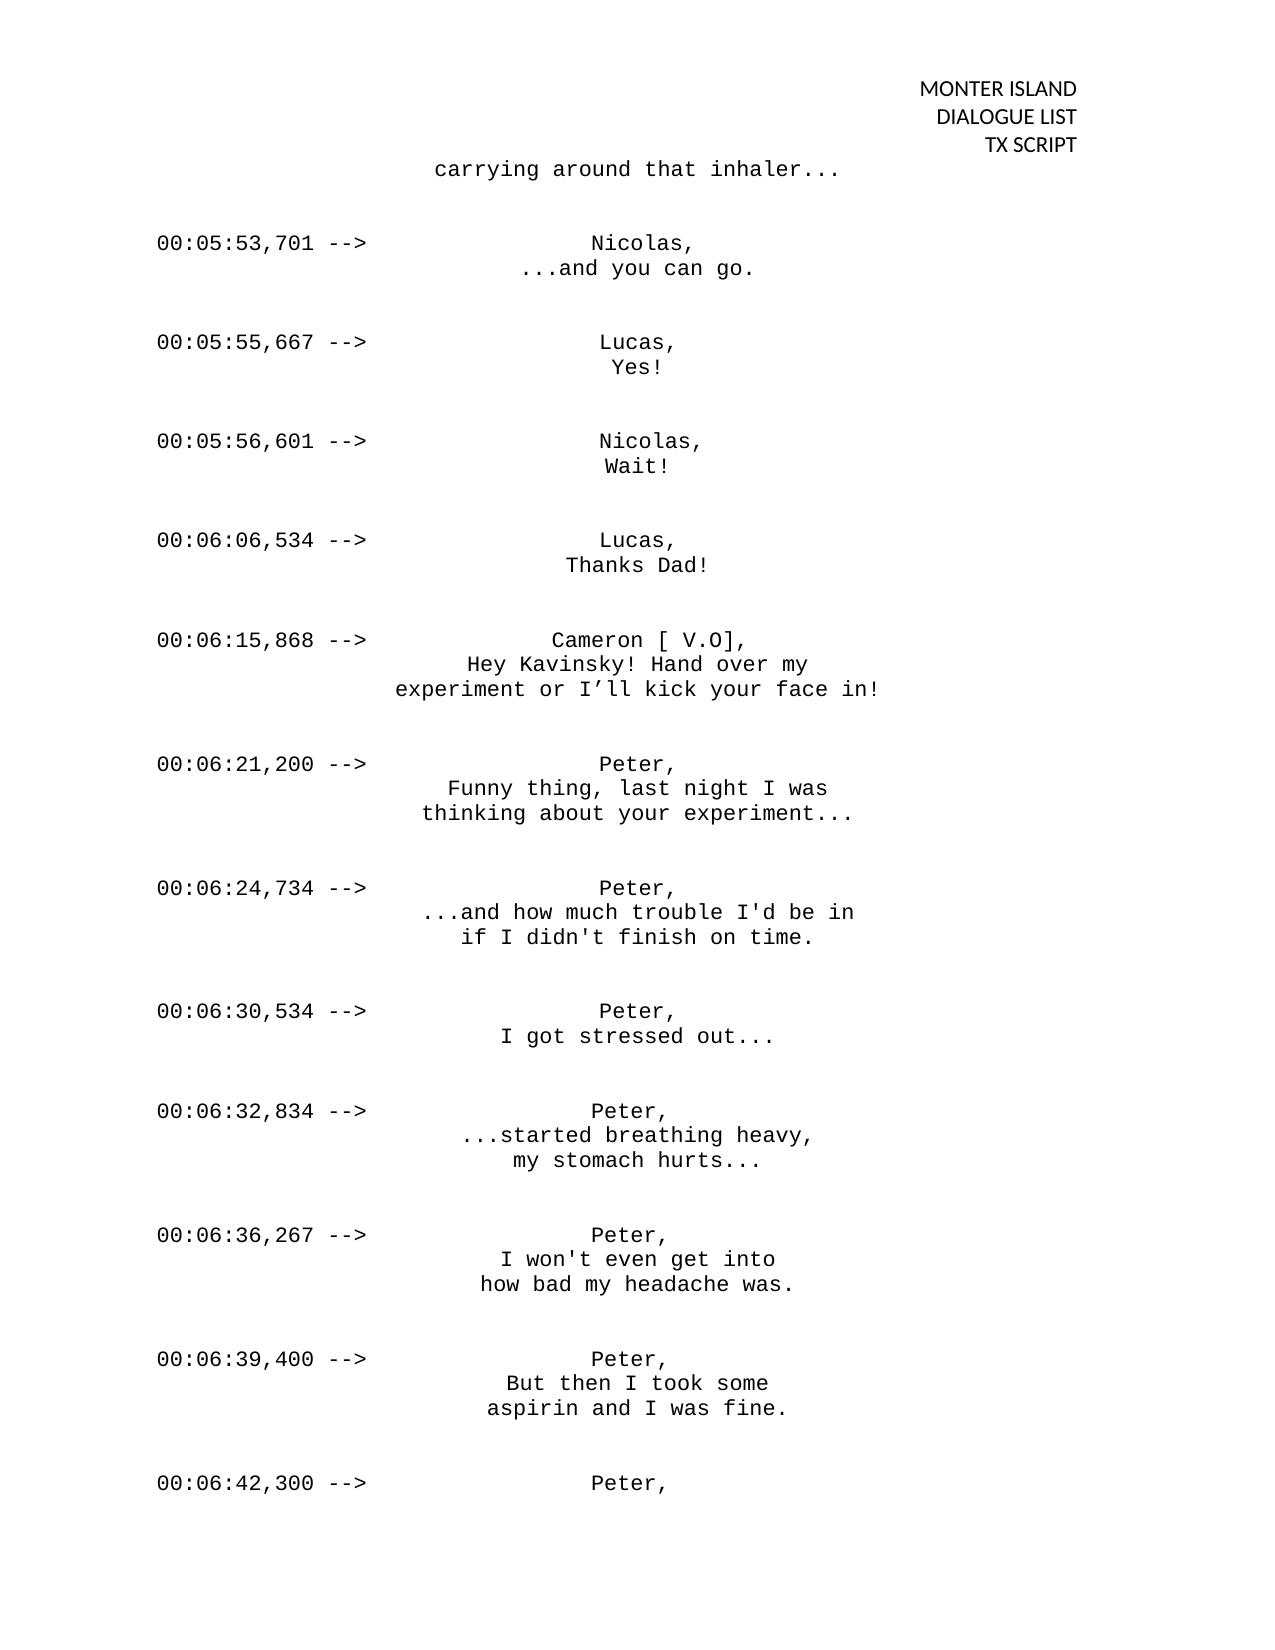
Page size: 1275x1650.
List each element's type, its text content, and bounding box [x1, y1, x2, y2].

text ...started breathing heavy, [156, 1125, 1118, 1149]
text aspirin and I was fine. [156, 1397, 1118, 1422]
text how bad my headache was. [156, 1273, 1118, 1298]
text carrying around that inhaler... [156, 158, 1118, 183]
text thinking about your experiment... [156, 802, 1118, 827]
text Funny thing, last night I was [156, 778, 1118, 802]
text Thanks Dad! [156, 554, 1118, 579]
text 00:06:15,868 --> Cameron [ V.O], [156, 629, 1118, 654]
text 00:06:36,267 --> Peter, [156, 1224, 1118, 1249]
text I won't even get into [156, 1249, 1118, 1273]
text 00:05:55,667 --> Lucas, [156, 331, 1118, 356]
text 00:05:53,701 --> Nicolas, [156, 232, 1118, 257]
text my stomach hurts... [156, 1149, 1118, 1174]
text Wait! [156, 455, 1118, 480]
text experiment or I’ll kick your face in! [156, 678, 1118, 703]
text Yes! [156, 356, 1118, 381]
text I got stressed out... [156, 1026, 1118, 1050]
text 00:05:56,601 --> Nicolas, [156, 431, 1118, 455]
text But then I took some [156, 1373, 1118, 1397]
text 00:06:30,534 --> Peter, [156, 1001, 1118, 1026]
text 00:06:42,300 --> Peter, [156, 1472, 1118, 1497]
text ...and how much trouble I'd be in [156, 902, 1118, 926]
text if I didn't finish on time. [156, 926, 1118, 951]
text Hey Kavinsky! Hand over my [156, 654, 1118, 678]
text 00:06:32,834 --> Peter, [156, 1100, 1118, 1125]
text 00:06:24,734 --> Peter, [156, 877, 1118, 902]
text ...and you can go. [156, 257, 1118, 282]
text 00:06:21,200 --> Peter, [156, 753, 1118, 778]
text 00:06:39,400 --> Peter, [156, 1348, 1118, 1373]
text 00:06:06,534 --> Lucas, [156, 530, 1118, 554]
